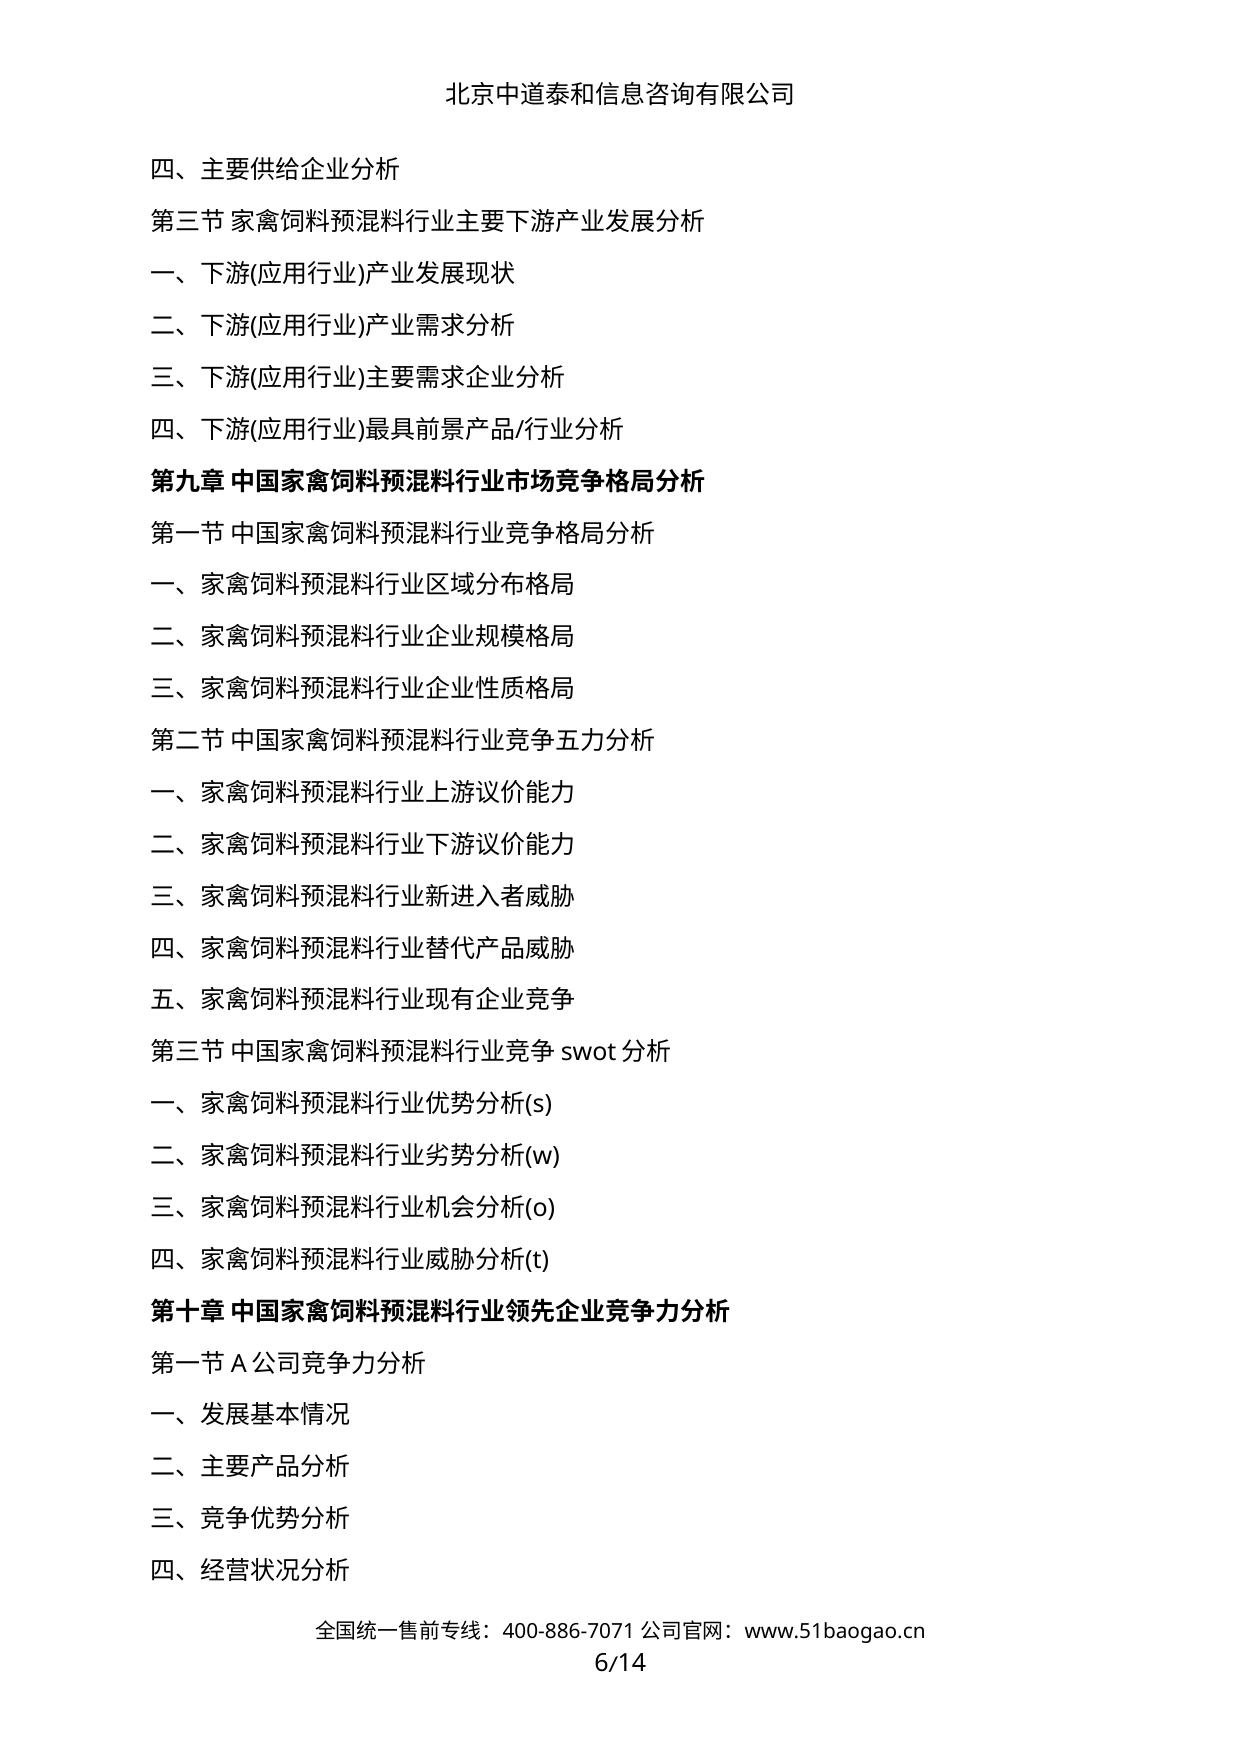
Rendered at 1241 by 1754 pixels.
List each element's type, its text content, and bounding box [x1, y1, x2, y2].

text 四、家禽饲料预混料行业替代产品威胁 [150, 928, 1090, 964]
text 二、家禽饲料预混料行业劣势分析(w) [150, 1136, 1090, 1172]
text 一、下游(应用行业)产业发展现状 [150, 254, 1090, 290]
text 三、家禽饲料预混料行业企业性质格局 [150, 669, 1090, 705]
text 一、家禽饲料预混料行业优势分析(s) [150, 1084, 1090, 1120]
text 二、下游(应用行业)产业需求分析 [150, 306, 1090, 342]
text 第九章 中国家禽饲料预混料行业市场竞争格局分析 [150, 461, 1090, 497]
text 二、家禽饲料预混料行业企业规模格局 [150, 617, 1090, 653]
text 第三节 中国家禽饲料预混料行业竞争swot分析 [150, 1032, 1090, 1068]
text 第三节 家禽饲料预混料行业主要下游产业发展分析 [150, 202, 1090, 238]
text 第一节 A公司竞争力分析 [150, 1343, 1090, 1379]
text 四、下游(应用行业)最具前景产品/行业分析 [150, 409, 1090, 446]
text 三、家禽饲料预混料行业新进入者威胁 [150, 876, 1090, 912]
text 一、家禽饲料预混料行业区域分布格局 [150, 565, 1090, 601]
text 第一节 中国家禽饲料预混料行业竞争格局分析 [150, 513, 1090, 549]
text 第二节 中国家禽饲料预混料行业竞争五力分析 [150, 721, 1090, 757]
text 第十章 中国家禽饲料预混料行业领先企业竞争力分析 [150, 1291, 1090, 1327]
text 二、主要产品分析 [150, 1447, 1090, 1483]
text 一、发展基本情况 [150, 1395, 1090, 1431]
text 四、家禽饲料预混料行业威胁分析(t) [150, 1239, 1090, 1276]
text 二、家禽饲料预混料行业下游议价能力 [150, 824, 1090, 861]
text 三、竞争优势分析 [150, 1499, 1090, 1535]
text 四、主要供给企业分析 [150, 150, 1090, 186]
text 四、经营状况分析 [150, 1551, 1090, 1587]
text 一、家禽饲料预混料行业上游议价能力 [150, 772, 1090, 809]
text 三、下游(应用行业)主要需求企业分析 [150, 357, 1090, 394]
text 三、家禽饲料预混料行业机会分析(o) [150, 1187, 1090, 1224]
text 五、家禽饲料预混料行业现有企业竞争 [150, 980, 1090, 1016]
